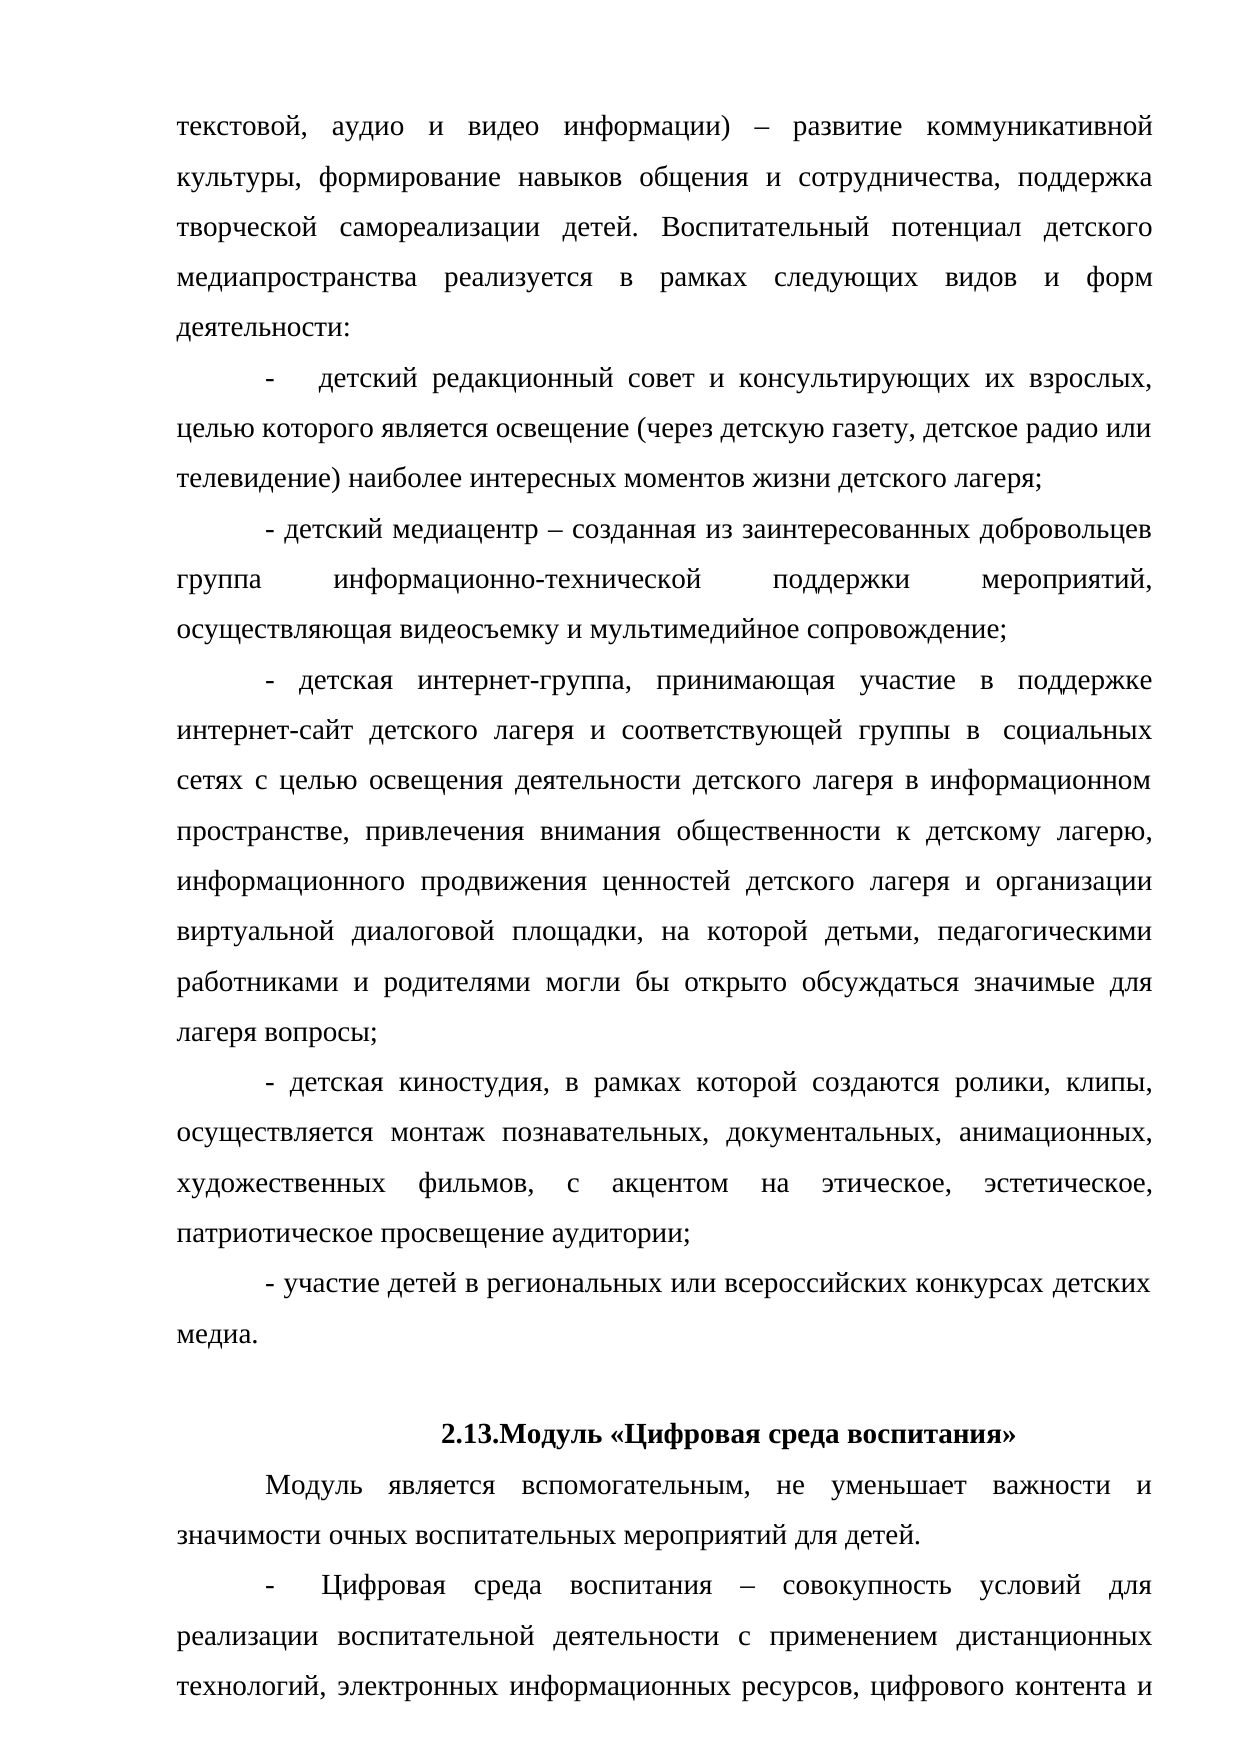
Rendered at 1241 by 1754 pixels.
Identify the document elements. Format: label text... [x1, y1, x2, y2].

text 2.13.Модуль «Цифровая среда воспитания» [263, 1416, 1194, 1450]
list детский медиацентр – созданная из заинтересованных добровольцев группа информационно-технической поддержки мероприятий, осуществляющая видеосъемку и мультимедийное сопровождение; [176, 511, 1152, 645]
list детская интернет-группа, принимающая участие в поддержке интернет-сайт детского лагеря и соответствующей группы в социальных сетях с целью освещения деятельности детского лагеря в информационном пространстве, привлечения внимания общественности к детскому лагерю, информационного продвижения ценностей детского лагеря и организации виртуальной диалоговой площадки, на которой детьми, педагогическими работниками и родителями могли бы открыто обсуждаться значимые для лагеря вопросы; [176, 662, 1152, 1047]
list детская киностудия, в рамках которой создаются ролики, клипы, осуществляется монтаж познавательных, документальных, анимационных, художественных фильмов, с акцентом на этическое, эстетическое, патриотическое просвещение аудитории; [176, 1064, 1153, 1249]
text Модуль является вспомогательным, не уменьшает важности и [265, 1467, 1194, 1500]
list участие детей в региональных или всероссийских конкурсах детских [265, 1266, 1194, 1299]
text медиа. [176, 1316, 259, 1349]
text значимости очных воспитательных мероприятий для детей. [176, 1517, 1194, 1551]
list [176, 1567, 1152, 1702]
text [176, 108, 1153, 343]
list детский редакционный совет и консультирующих их взрослых, целью которого является освещение (через детскую газету, детское радио или телевидение) наиболее интересных моментов жизни детского лагеря; [176, 360, 1153, 494]
